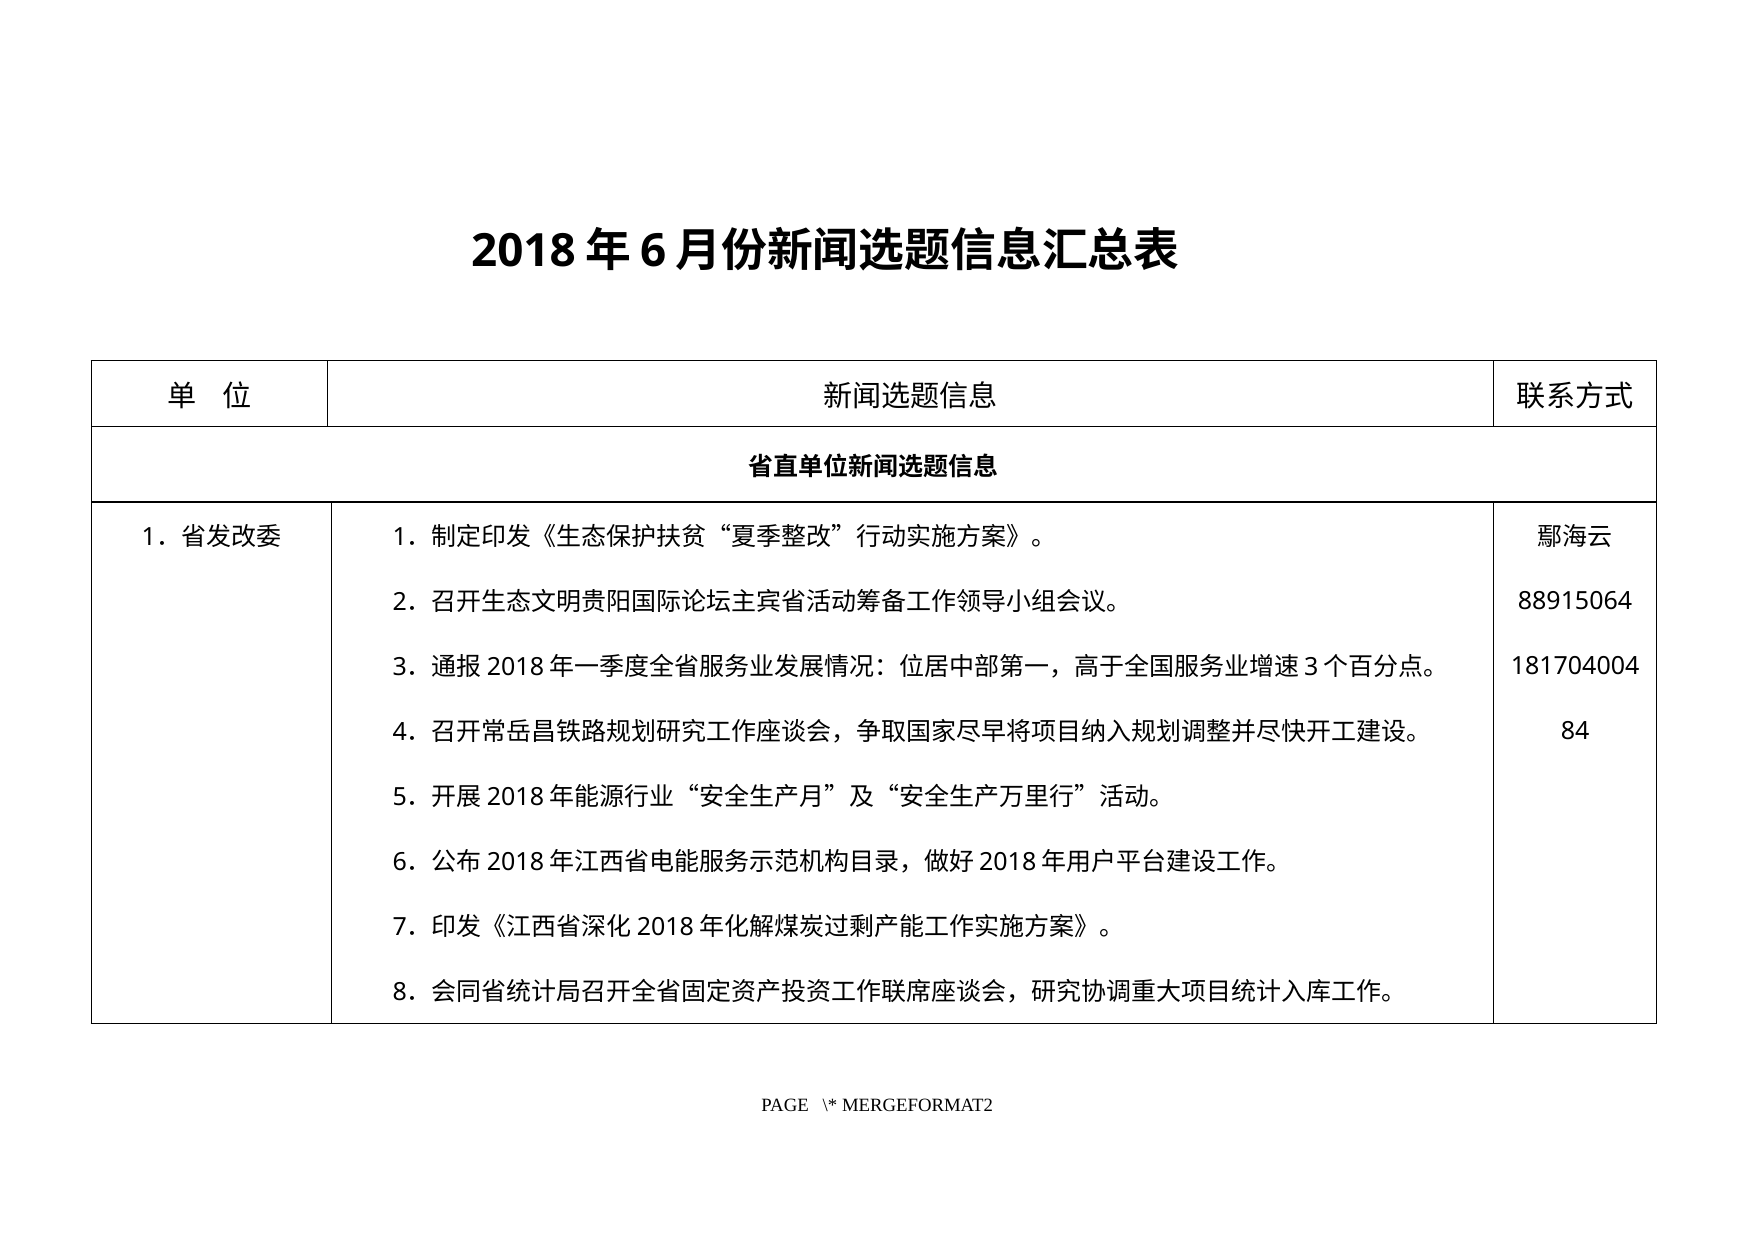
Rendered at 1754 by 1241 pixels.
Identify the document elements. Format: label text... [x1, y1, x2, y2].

table_cell 省直单位新闻选题信息 [92, 427, 1656, 501]
table_header 单 位 [92, 361, 327, 426]
table_cell 1．省发改委 [92, 503, 331, 1022]
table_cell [332, 503, 1493, 1022]
table_header 新闻选题信息 [328, 361, 1493, 426]
table_header 联系方式 [1494, 361, 1656, 426]
text 2018年6月份新闻选题信息汇总表 [150, 198, 1500, 295]
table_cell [1494, 503, 1656, 1022]
